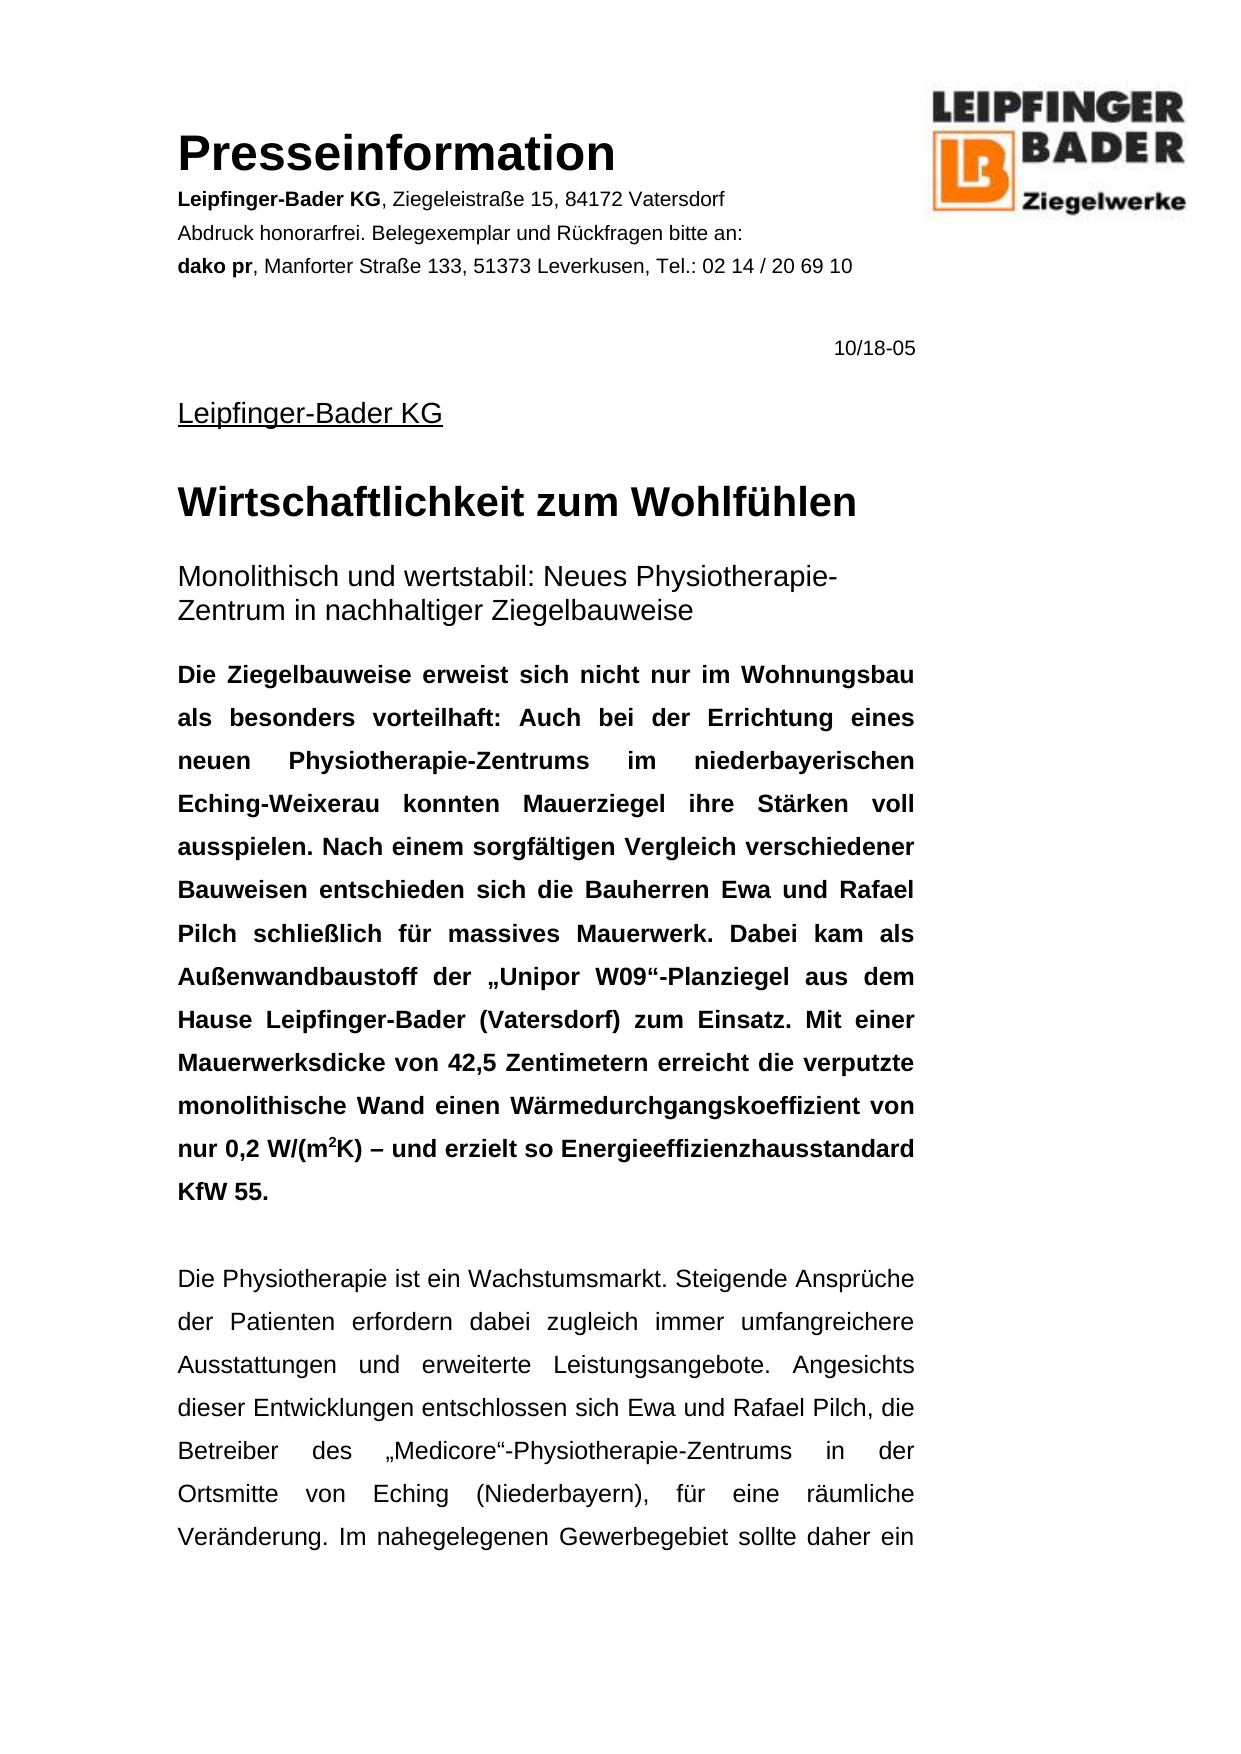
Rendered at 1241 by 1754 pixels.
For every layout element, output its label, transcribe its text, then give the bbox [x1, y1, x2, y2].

text Presseinformation [177, 130, 916, 180]
text Leipfinger-Bader KG, Ziegeleistraße 15, 84172 Vatersdorf [177, 180, 916, 213]
text Wirtschaftlichkeit zum Wohlfühlen [177, 478, 916, 526]
picture [924, 82, 1197, 225]
text 10/18-05 [177, 322, 916, 363]
text Leipfinger-Bader KG [177, 397, 916, 430]
text dako pr, Manforter Straße 133, 51373 Leverkusen, Tel.: 02 14 / 20 69 10 [177, 247, 916, 280]
text Die Ziegelbauweise erweist sich nicht nur im Wohnungsbau als besonders vorteilhaft: Auch bei der Errichtung eines neuen Physiotherapie-Zentrums im niederbayerischen Eching-Weixerau konnten Mauerziegel ihre Stärken voll ausspielen. Nach einem sorgfältigen Vergleich verschiedener Bauweisen entschieden sich die Bauherren Ewa und Rafael Pilch schließlich für massives Mauerwerk. Dabei kam als Außenwandbaustoff der „Unipor W09“-Planziegel aus dem Hause Leipfinger-Bader (Vatersdorf) zum Einsatz. Mit einer Mauerwerksdicke von 42,5 Zentimetern erreicht die verputzte monolithische Wand einen Wärmedurchgangskoeffizient von nur 0,2 W/(m2K) – und erzielt so Energieeffizienzhausstandard KfW 55. [177, 660, 916, 1206]
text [177, 1264, 916, 1551]
text Abdruck honorarfrei. Belegexemplar und Rückfragen bitte an: [177, 213, 916, 247]
text Monolithisch und wertstabil: Neues Physiotherapie-Zentrum in nachhaltiger Ziegelbauweise [177, 559, 916, 626]
